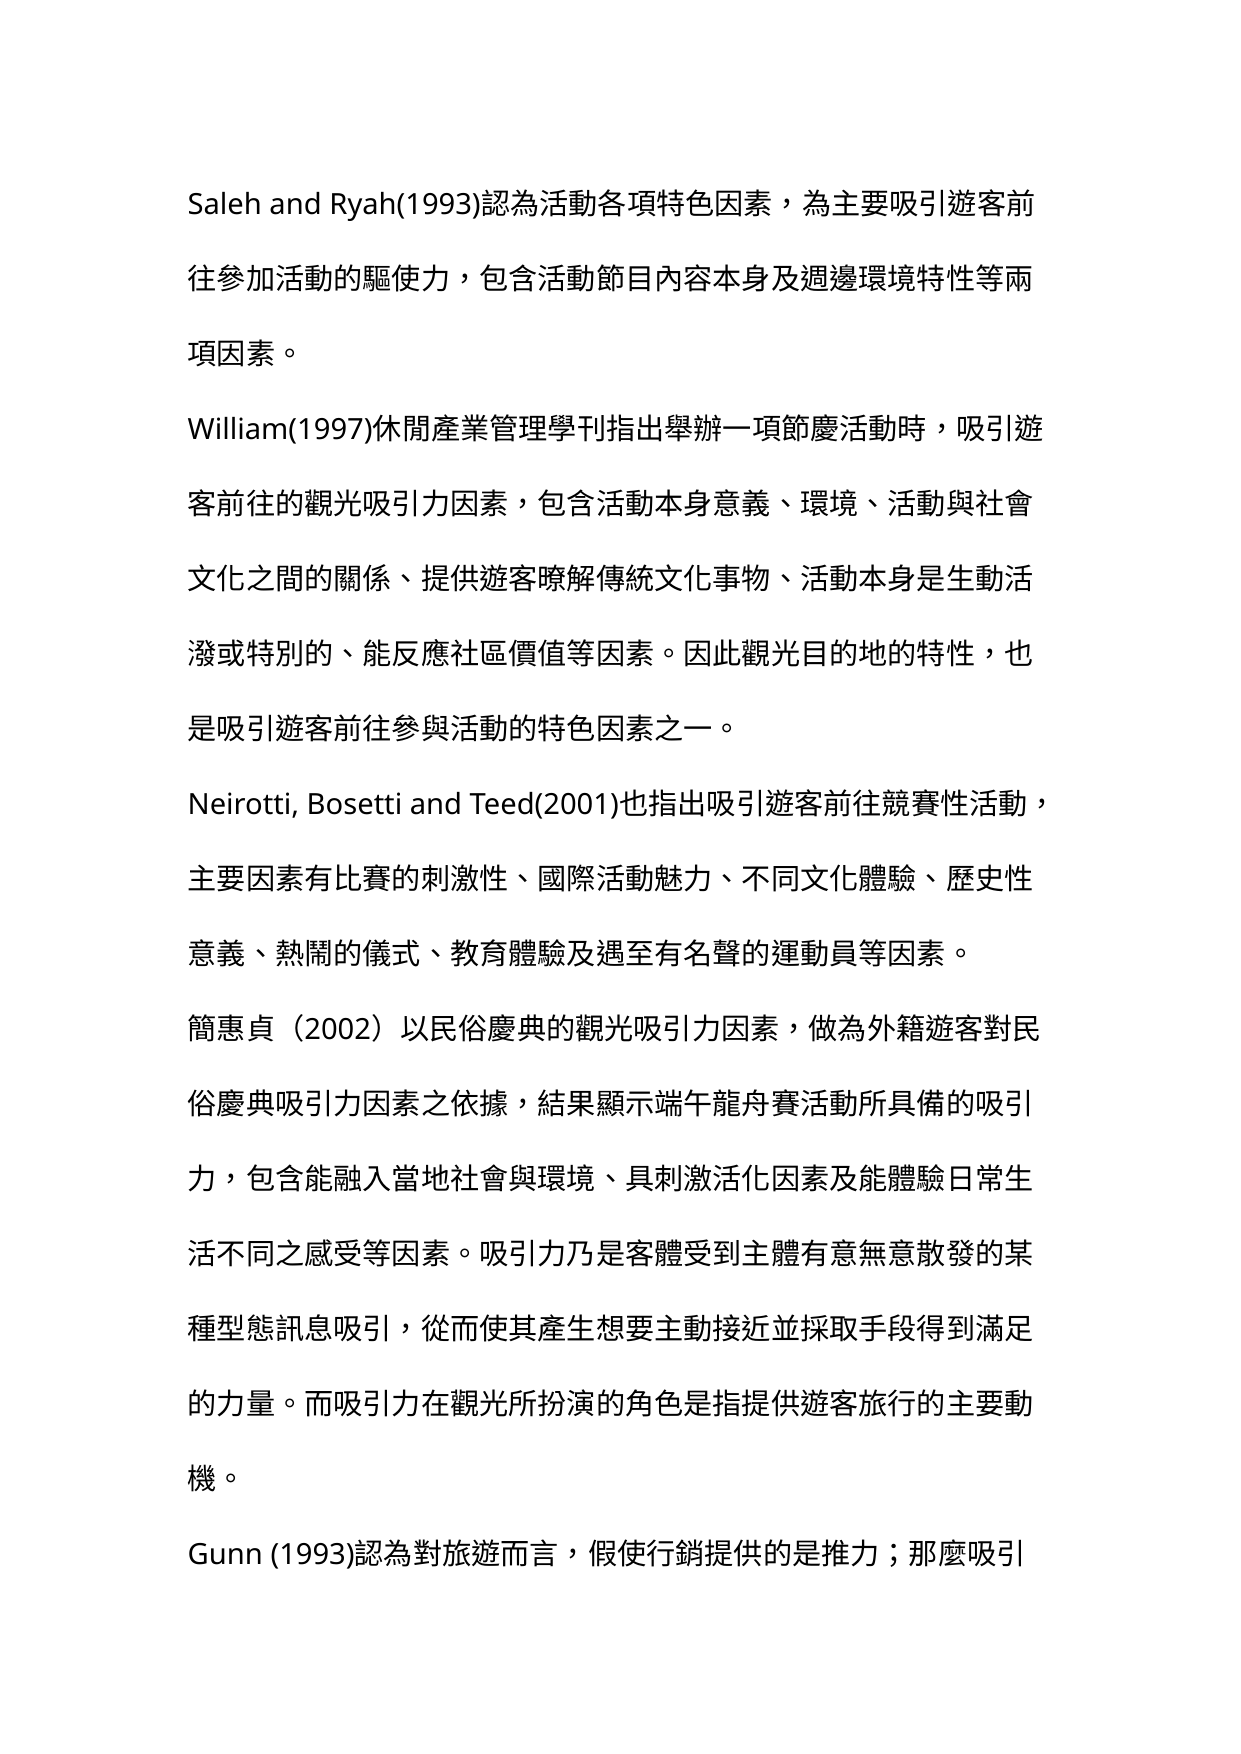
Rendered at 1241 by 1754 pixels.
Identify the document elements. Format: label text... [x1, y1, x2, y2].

text Neirotti, Bosetti and Teed(2001)也指出吸引遊客前往競賽性活動，主要因素有比賽的刺激性、國際活動魅力、不同文化體驗、歷史性意義、熱鬧的儀式、教育體驗及遇至有名聲的運動員等因素。 [187, 764, 1053, 989]
text William(1997)休閒產業管理學刊指出舉辦一項節慶活動時，吸引遊客前往的觀光吸引力因素，包含活動本身意義、環境、活動與社會文化之間的關係、提供遊客暸解傳統文化事物、活動本身是生動活潑或特別的、能反應社區價值等因素。因此觀光目的地的特性，也是吸引遊客前往參與活動的特色因素之一。 [187, 389, 1053, 764]
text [187, 1514, 1053, 1589]
text 簡惠貞（2002）以民俗慶典的觀光吸引力因素，做為外籍遊客對民俗慶典吸引力因素之依據，結果顯示端午龍舟賽活動所具備的吸引力，包含能融入當地社會與環境、具刺激活化因素及能體驗日常生活不同之感受等因素。吸引力乃是客體受到主體有意無意散發的某種型態訊息吸引，從而使其產生想要主動接近並採取手段得到滿足的力量。而吸引力在觀光所扮演的角色是指提供遊客旅行的主要動機。 [187, 989, 1053, 1514]
text Saleh and Ryah(1993)認為活動各項特色因素，為主要吸引遊客前往參加活動的驅使力，包含活動節目內容本身及週邊環境特性等兩項因素。 [187, 164, 1053, 389]
